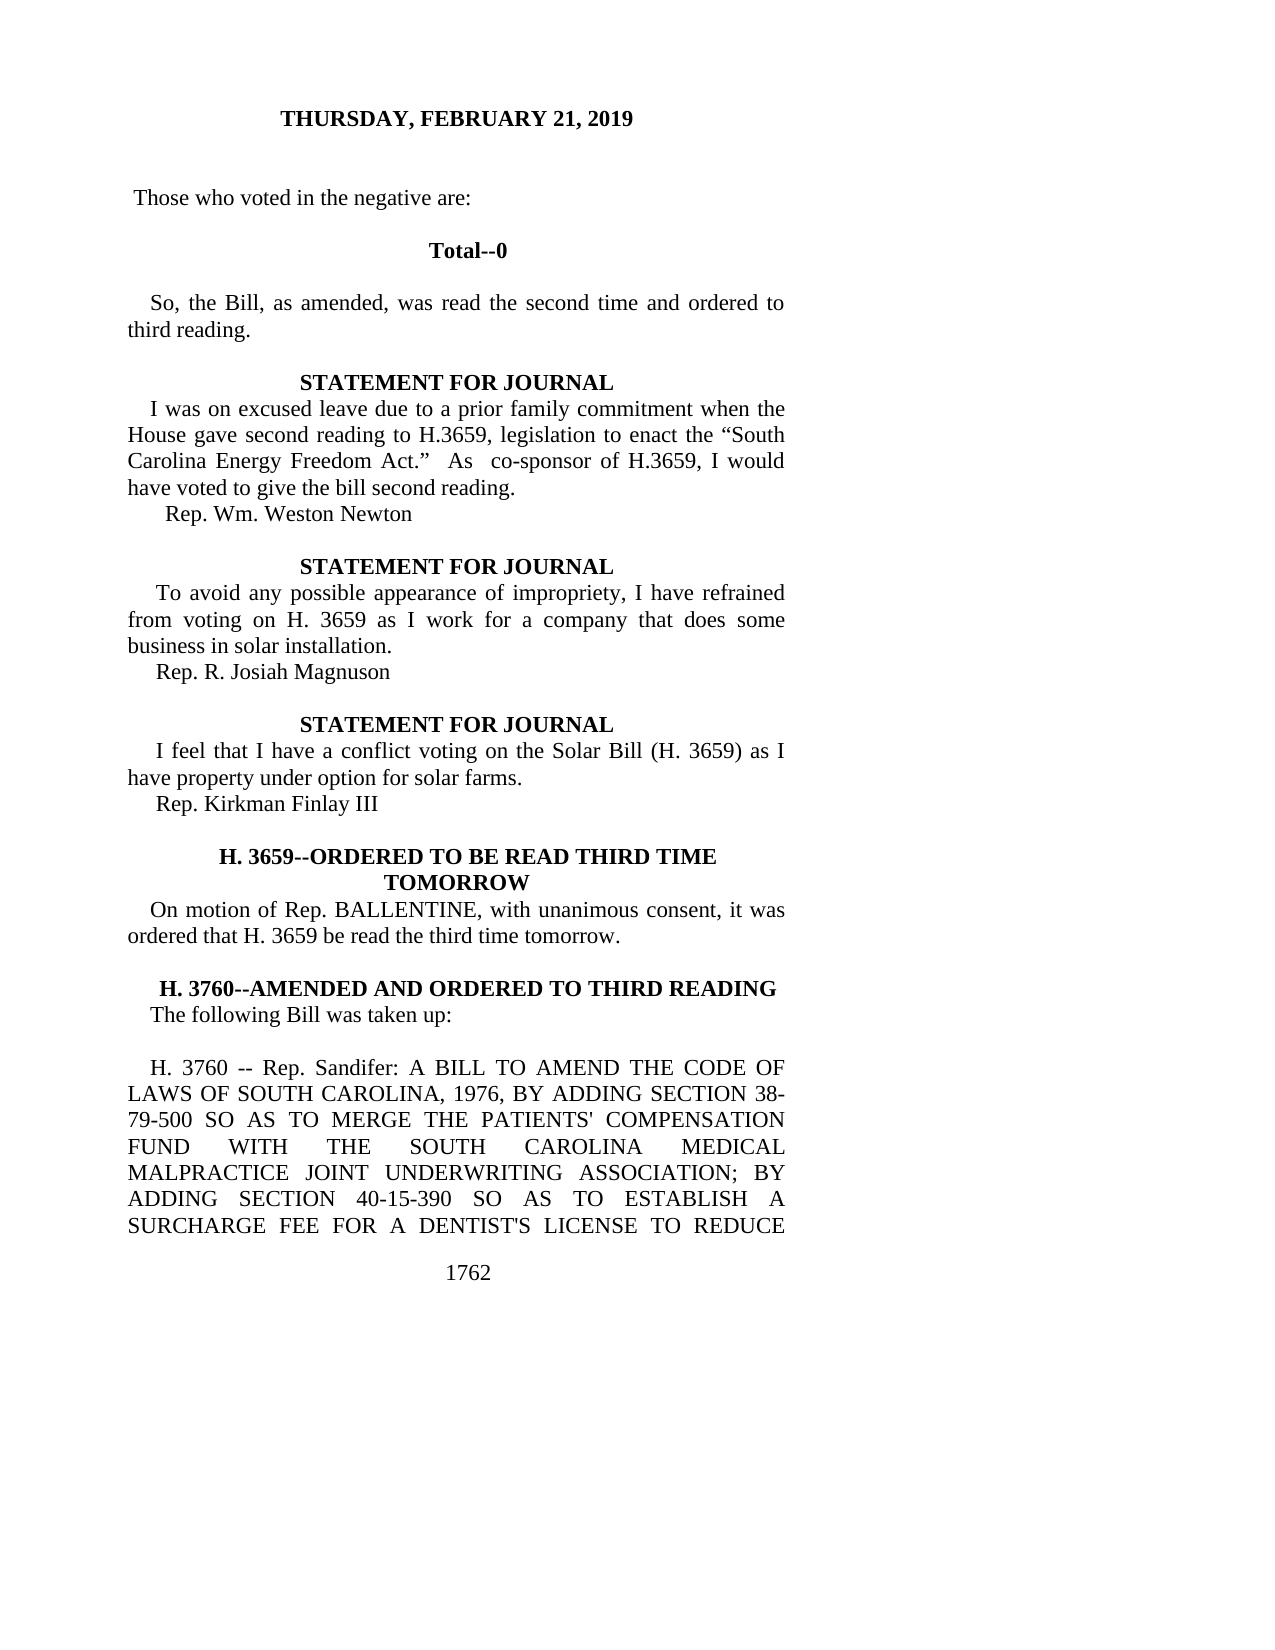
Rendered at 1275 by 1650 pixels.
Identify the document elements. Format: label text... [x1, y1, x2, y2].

title STATEMENT FOR JOURNAL [127, 711, 786, 737]
text Those who voted in the negative are: [127, 184, 786, 210]
text The following Bill was taken up: [127, 1001, 786, 1027]
text To avoid any possible appearance of impropriety, I have refrained from voting on H. 3659 as I work for a company that does some business in solar installation. [127, 579, 786, 658]
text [127, 1054, 786, 1238]
text H. 3659--ORDERED TO BE READ THIRD TIME TOMORROW [127, 843, 786, 896]
text H. 3760--AMENDED AND ORDERED TO THIRD READING [127, 975, 786, 1001]
text I was on excused leave due to a prior family commitment when the House gave second reading to H.3659, legislation to enact the “South Carolina Energy Freedom Act.” As co-sponsor of H.3659, I would have voted to give the bill second reading. [127, 395, 786, 500]
title STATEMENT FOR JOURNAL [127, 553, 786, 579]
text Total--0 [127, 237, 786, 263]
title STATEMENT FOR JOURNAL [127, 368, 786, 395]
text Rep. Kirkman Finlay III [127, 790, 786, 817]
text Rep. R. Josiah Magnuson [127, 658, 786, 685]
text So, the Bill, as amended, was read the second time and ordered to third reading. [127, 289, 786, 342]
text I feel that I have a conflict voting on the Solar Bill (H. 3659) as I have property under option for solar farms. [127, 737, 786, 790]
title Rep. Wm. Weston Newton [127, 500, 786, 527]
text On motion of Rep. BALLENTINE, with unanimous consent, it was ordered that H. 3659 be read the third time tomorrow. [127, 896, 786, 948]
